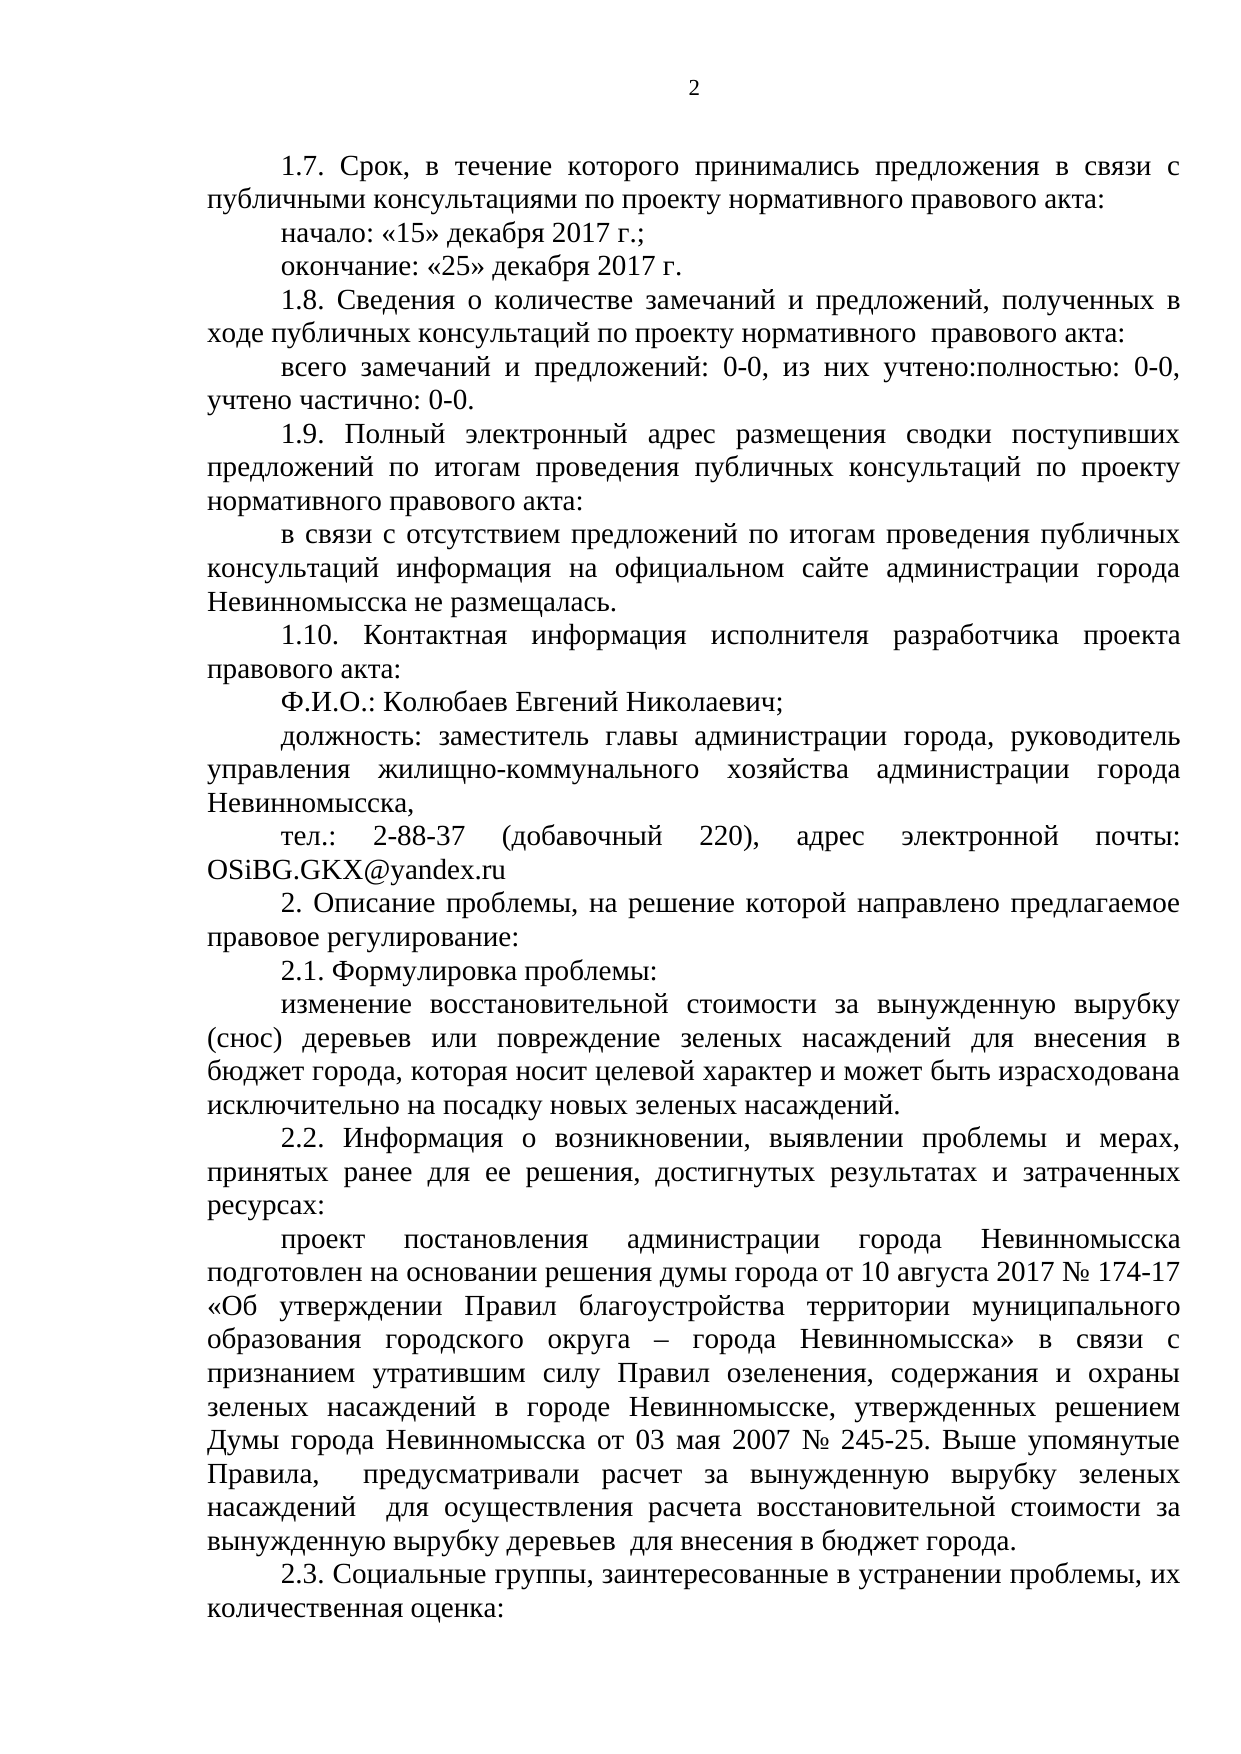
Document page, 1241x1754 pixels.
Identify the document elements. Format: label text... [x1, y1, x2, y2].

text всего замечаний и предложений: 0-0, из них учтено:полностью: 0-0, учтено частично: 0-0. [207, 349, 1181, 416]
text тел.: 2-88-37 (добавочный 220), адрес электронной почты: OSiBG.GKX@yandex.ru [207, 818, 1181, 886]
text 2.1. Формулировка проблемы: [207, 953, 1181, 986]
text в связи с отсутствием предложений по итогам проведения публичных консультаций информация на официальном сайте администрации города Невинномысска не размещалась. [207, 517, 1181, 617]
text 2.2. Информация о возникновении, выявлении проблемы и мерах, принятых ранее для ее решения, достигнутых результатах и затраченных ресурсах: [207, 1120, 1181, 1221]
text Ф.И.О.: Колюбаев Евгений Николаевич; [207, 684, 1181, 718]
text должность: заместитель главы администрации города, руководитель управления жилищно-коммунального хозяйства администрации города Невинномысска, [207, 718, 1181, 818]
text окончание: «25» декабря 2017 г. [207, 248, 1181, 282]
text 1.10. Контактная информация исполнителя разработчика проекта правового акта: [207, 617, 1181, 684]
text 1.9. Полный электронный адрес размещения сводки поступивших предложений по итогам проведения публичных консультаций по проекту нормативного правового акта: [207, 416, 1181, 517]
text начало: «15» декабря 2017 г.; [207, 215, 1181, 248]
text 2.3. Социальные группы, заинтересованные в устранении проблемы, их количественная оценка: [207, 1556, 1181, 1623]
text изменение восстановительной стоимости за вынужденную вырубку (снос) деревьев или повреждение зеленых насаждений для внесения в бюджет города, которая носит целевой характер и может быть израсходована исключительно на посадку новых зеленых насаждений. [207, 986, 1181, 1120]
text 2. Описание проблемы, на решение которой направлено предлагаемое правовое регулирование: [207, 886, 1181, 953]
text 1.8. Сведения о количестве замечаний и предложений, полученных в ходе публичных консультаций по проекту нормативного правового акта: [207, 282, 1181, 349]
text проект постановления администрации города Невинномысска подготовлен на основании решения думы города от 10 августа 2017 № 174-17 «Об утверждении Правил благоустройства территории муниципального образования городского округа – города Невинномысска» в связи с признанием утратившим силу Правил озеленения, содержания и охраны зеленых насаждений в городе Невинномысске, утвержденных решением Думы города Невинномысска от 03 мая 2007 № 245-25. Выше упомянутые Правила, предусматривали расчет за вынужденную вырубку зеленых насаждений для осуществления расчета восстановительной стоимости за вынужденную вырубку деревьев для внесения в бюджет города. [207, 1221, 1181, 1556]
text 1.7. Срок, в течение которого принимались предложения в связи с публичными консультациями по проекту нормативного правового акта: [207, 148, 1181, 215]
